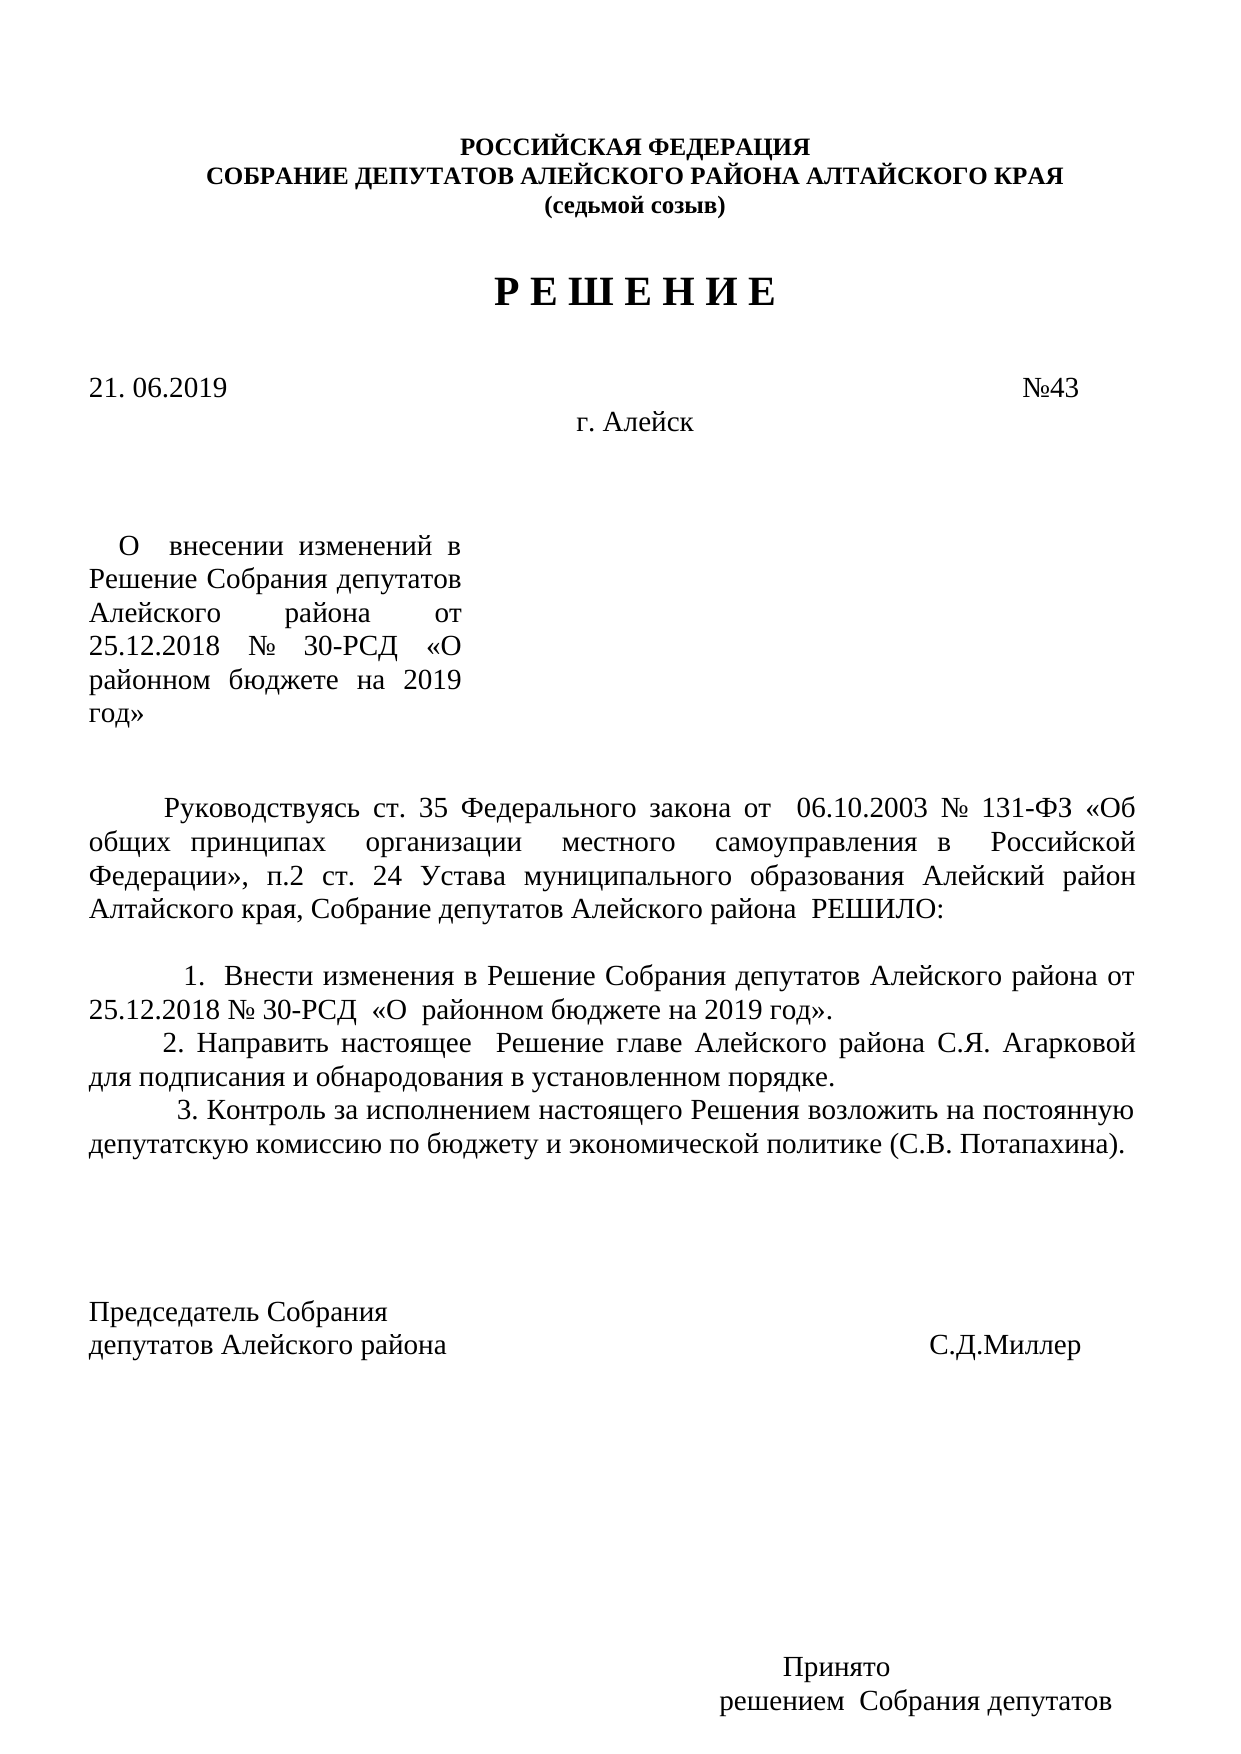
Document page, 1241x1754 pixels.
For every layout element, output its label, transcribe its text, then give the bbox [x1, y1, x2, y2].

text решением Собрания депутатов [89, 1683, 1137, 1717]
text г. Алейск [89, 404, 1181, 437]
text 21. 06.2019 №43 [89, 370, 1181, 404]
text Руководствуясь ст. 35 Федерального закона от 06.10.2003 № 131-ФЗ «Об общих принципах организации местного самоуправления в Российской Федерации», п.2 ст. 24 Устава муниципального образования Алейский район Алтайского края, Собрание депутатов Алейского района РЕШИЛО: [89, 791, 1137, 925]
text (седьмой созыв) [89, 190, 1181, 218]
text РОССИЙСКАЯ ФЕДЕРАЦИЯ [89, 132, 1181, 161]
text депутатов Алейского района С.Д.Миллер [89, 1327, 1137, 1361]
text 1. Внести изменения в Решение Собрания депутатов Алейского района от 25.12.2018 № 30-РСД «О районном бюджете на 2019 год». [89, 958, 1137, 1025]
text Принято [783, 1624, 1137, 1683]
text Председатель Собрания [89, 1294, 1137, 1327]
table_header О внесении изменений в Решение Собрания депутатов Алейского района от 25.12.2018 № 30-РСД «О районном бюджете на 2019 год» [78, 528, 517, 729]
text 3. Контроль за исполнением настоящего Решения возложить на постоянную депутатскую комиссию по бюджету и экономической политике (С.В. Потапахина). [89, 1092, 1137, 1159]
text Р Е Ш Е Н И Е [89, 266, 1181, 314]
text СОБРАНИЕ ДЕПУТАТОВ АЛЕЙСКОГО РАЙОНА АЛТАЙСКОГО КРАЯ [89, 161, 1181, 190]
text 2. Направить настоящее Решение главе Алейского района С.Я. Агарковой для подписания и обнародования в установленном порядке. [89, 1025, 1137, 1092]
